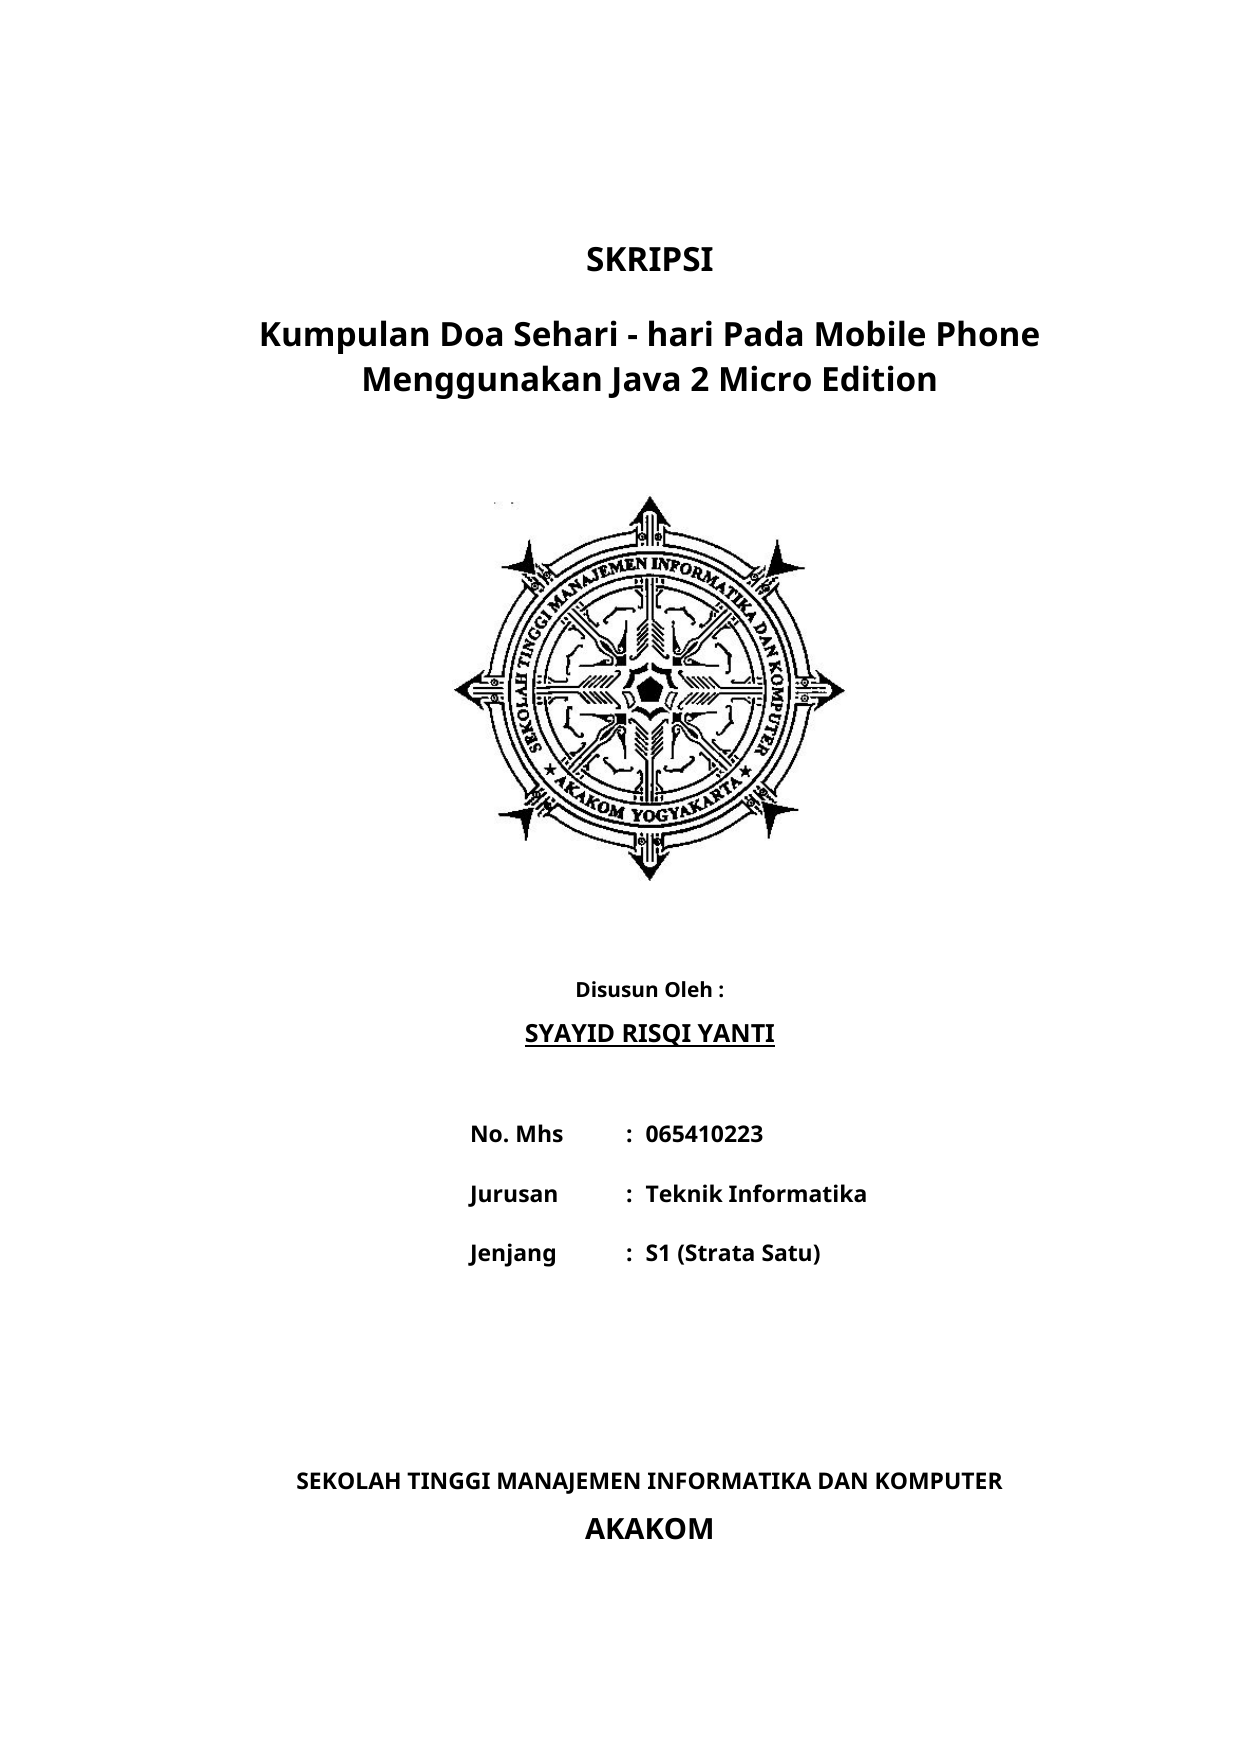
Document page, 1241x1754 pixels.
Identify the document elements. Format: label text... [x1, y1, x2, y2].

picture [452, 493, 848, 881]
text AKAKOM [236, 1508, 1063, 1548]
subtitle SKRIPSI [236, 236, 1063, 282]
text Kumpulan Doa Sehari - hari Pada Mobile Phone Menggunakan Java 2 Micro Edition [236, 311, 1063, 401]
text SEKOLAH TINGGI MANAJEMEN INFORMATIKA DAN KOMPUTER [236, 1465, 1063, 1496]
text Disusun Oleh : [236, 975, 1063, 1003]
text Jenjang : S1 (Strata Satu) [412, 1237, 1063, 1268]
text SYAYID RISQI YANTI [236, 1016, 1063, 1050]
text No. Mhs : 065410223 [412, 1118, 1063, 1149]
text Jurusan : Teknik Informatika [412, 1177, 1063, 1209]
